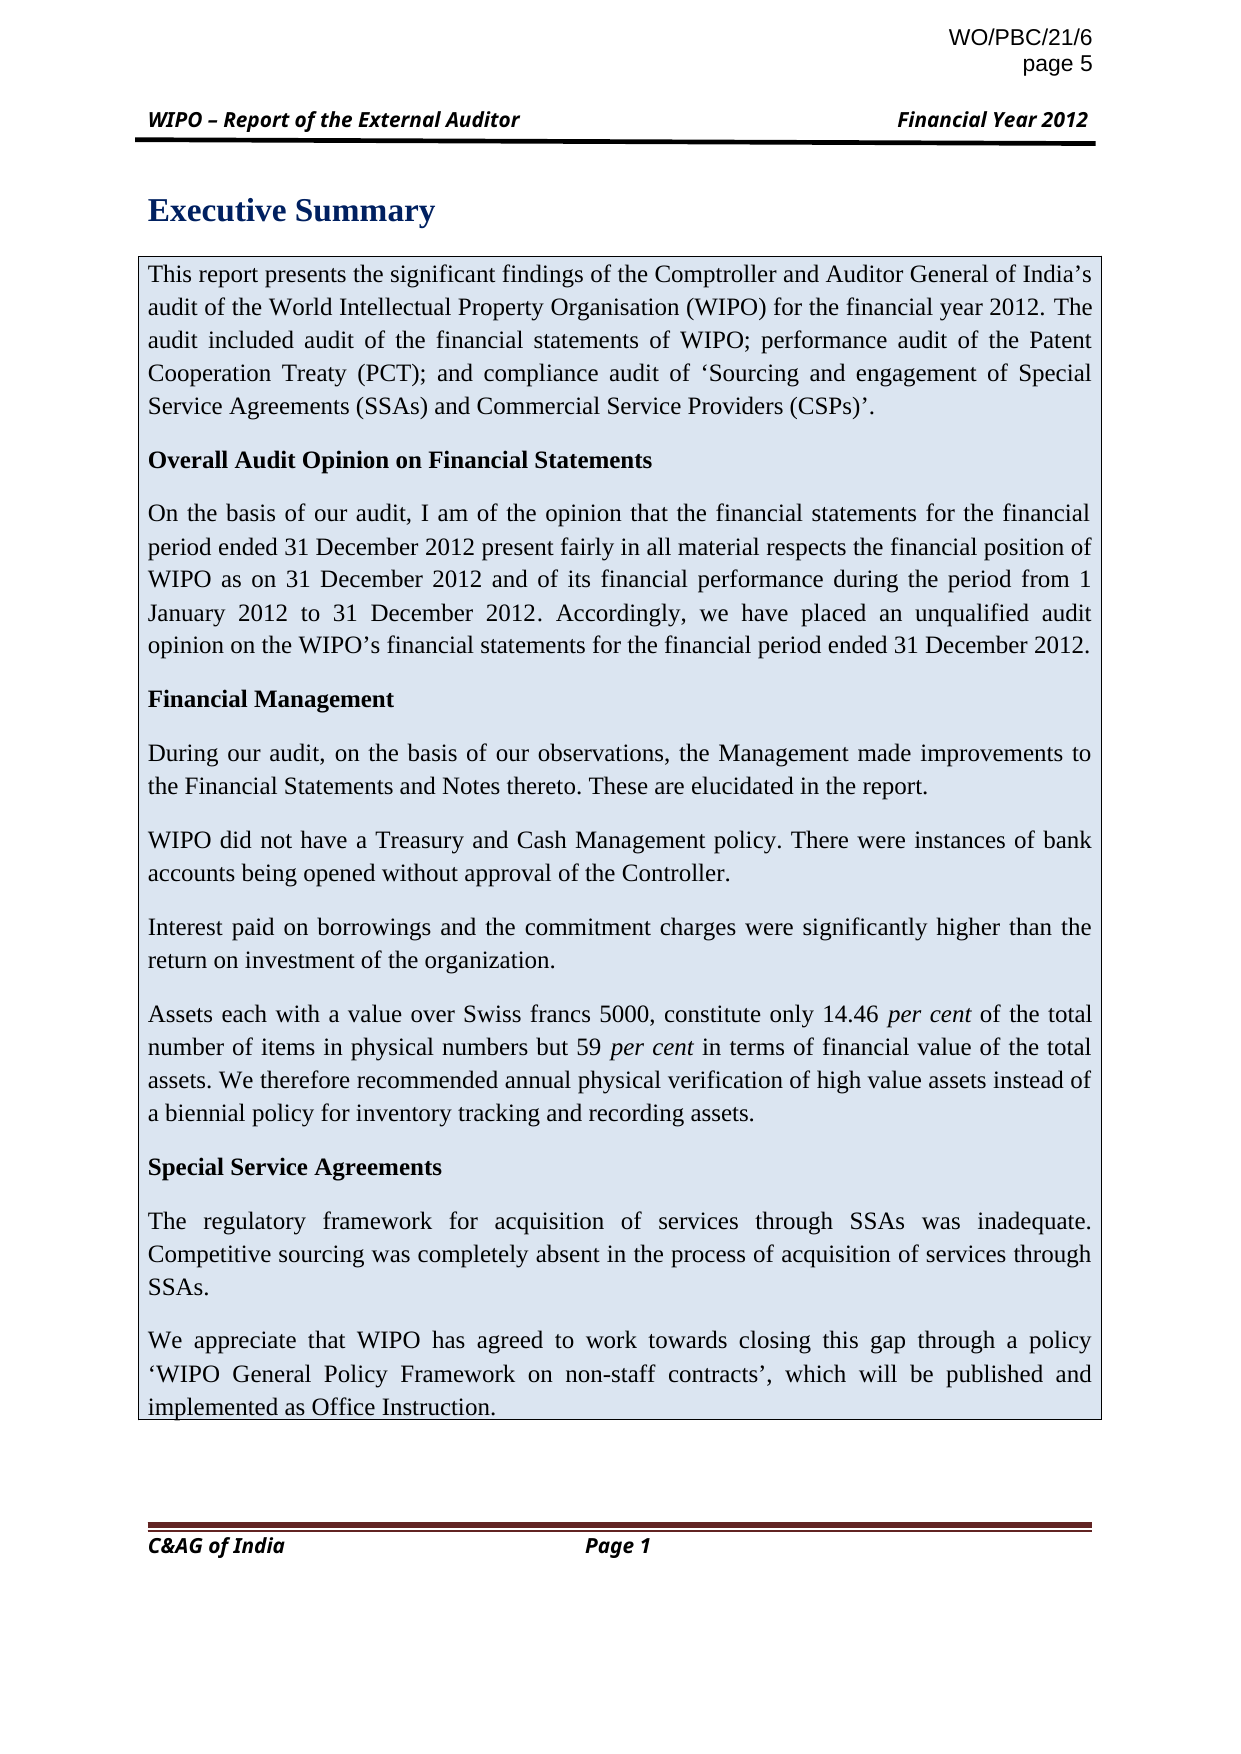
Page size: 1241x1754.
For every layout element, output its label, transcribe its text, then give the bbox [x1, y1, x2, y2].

text Financial Management [139, 681, 1101, 713]
text Special Service Agreements [139, 1149, 1101, 1181]
text Overall Audit Opinion on Financial Statements [139, 442, 1101, 473]
text Interest paid on borrowings and the commitment charges were significantly higher than the return on investment of the organization. [139, 909, 1101, 974]
text This report presents the significant findings of the Comptroller and Auditor General of India’s audit of the World Intellectual Property Organisation (WIPO) for the financial year 2012. The audit included audit of the financial statements of WIPO; performance audit of the Patent Cooperation Treaty (PCT); and compliance audit of ‘Sourcing and engagement of Special Service Agreements (SSAs) and Commercial Service Providers (CSPs)’. [139, 257, 1101, 419]
text WIPO did not have a Treasury and Cash Management policy. There were instances of bank accounts being opened without approval of the Controller. [139, 822, 1101, 887]
text During our audit, on the basis of our observations, the Management made improvements to the Financial Statements and Notes thereto. These are elucidated in the report. [139, 735, 1101, 800]
text We appreciate that WIPO has agreed to work towards closing this gap through a policy ‘WIPO General Policy Framework on non-staff contracts’, which will be published and implemented as Office Instruction. [139, 1322, 1101, 1419]
text Executive Summary [148, 191, 1092, 229]
text The regulatory framework for acquisition of services through SSAs was inadequate. Competitive sourcing was completely absent in the process of acquisition of services through SSAs. [139, 1203, 1101, 1301]
text On the basis of our audit, I am of the opinion that the financial statements for the financial period ended 31 December 2012 present fairly in all material respects the financial position of WIPO as on 31 December 2012 and of its financial performance during the period from 1 January 2012 to 31 December 2012. Accordingly, we have placed an unqualified audit opinion on the WIPO’s financial statements for the financial period ended 31 December 2012. [139, 495, 1101, 659]
text Assets each with a value over Swiss francs 5000, constitute only 14.46 per cent of the total number of items in physical numbers but 59 per cent in terms of financial value of the total assets. We therefore recommended annual physical verification of high value assets instead of a biennial policy for inventory tracking and recording assets. [139, 996, 1101, 1127]
